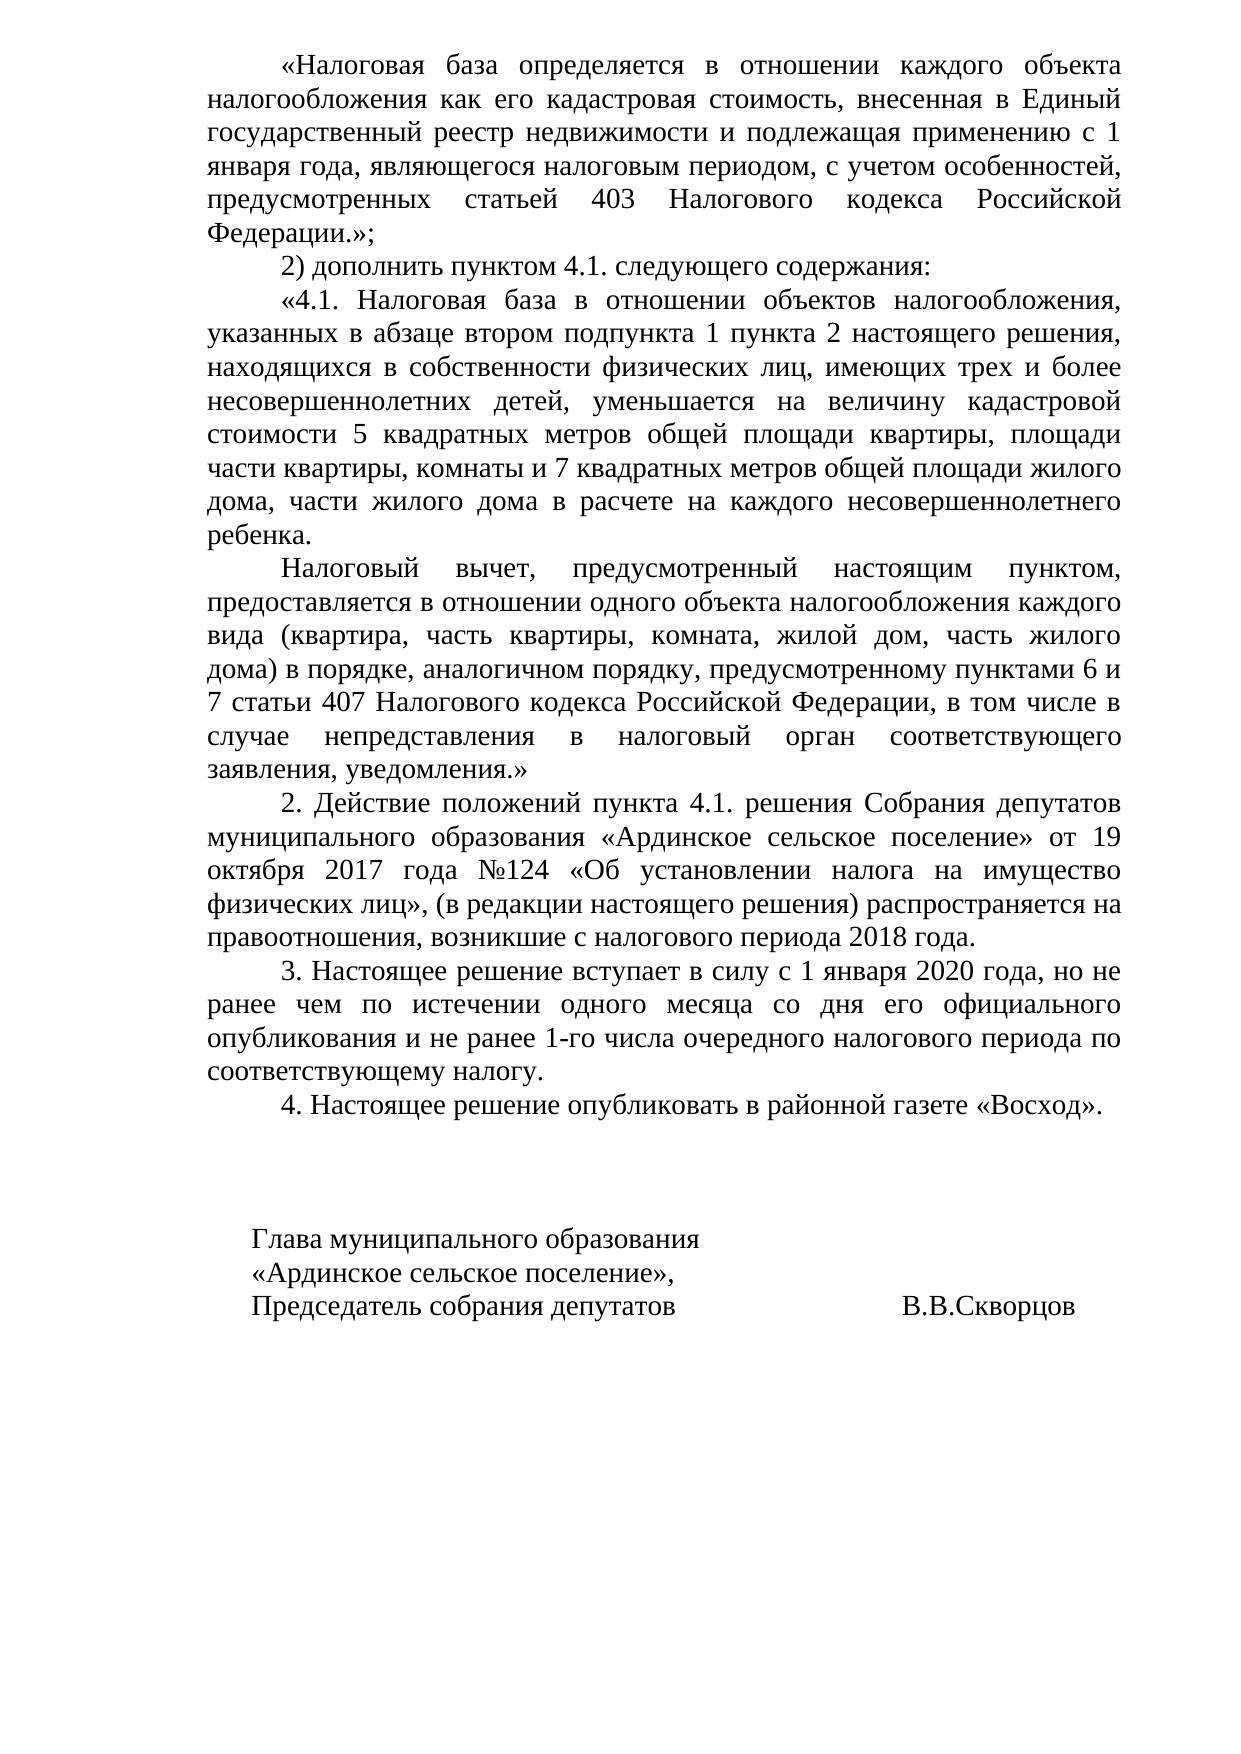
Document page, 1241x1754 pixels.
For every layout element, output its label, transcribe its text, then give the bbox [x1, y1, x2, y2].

text 2. Действие положений пункта 4.1. решения Собрания депутатов муниципального образования «Ардинское сельское поселение» от 19 октября 2017 года №124 «Об установлении налога на имущество физических лиц», (в редакции настоящего решения) распространяется на правоотношения, возникшие с налогового периода 2018 года. [207, 785, 1122, 953]
text Председатель собрания депутатов В.В.Скворцов [207, 1288, 1122, 1322]
text «Ардинское сельское поселение», [207, 1255, 1122, 1288]
text 3. Настоящее решение вступает в силу с 1 января 2020 года, но не ранее чем по истечении одного месяца со дня его официального опубликования и не ранее 1-го числа очередного налогового периода по соответствующему налогу. [207, 953, 1122, 1087]
text Глава муниципального образования [207, 1221, 1122, 1255]
text «4.1. Налоговая база в отношении объектов налогообложения, указанных в абзаце втором подпункта 1 пункта 2 настоящего решения, находящихся в собственности физических лиц, имеющих трех и более несовершеннолетних детей, уменьшается на величину кадастровой стоимости 5 квадратных метров общей площади квартиры, площади части квартиры, комнаты и 7 квадратных метров общей площади жилого дома, части жилого дома в расчете на каждого несовершеннолетнего ребенка. [207, 282, 1122, 550]
text «Налоговая база определяется в отношении каждого объекта налогообложения как его кадастровая стоимость, внесенная в Единый государственный реестр недвижимости и подлежащая применению с 1 января года, являющегося налоговым периодом, с учетом особенностей, предусмотренных статьей 403 Налогового кодекса Российской Федерации.»; [207, 47, 1122, 248]
text Налоговый вычет, предусмотренный настоящим пунктом, предоставляется в отношении одного объекта налогообложения каждого вида (квартира, часть квартиры, комната, жилой дом, часть жилого дома) в порядке, аналогичном порядку, предусмотренному пунктами 6 и 7 статьи 407 Налогового кодекса Российской Федерации, в том числе в случае непредставления в налоговый орган соответствующего заявления, уведомления.» [207, 550, 1122, 785]
text 4. Настоящее решение опубликовать в районной газете «Восход». [207, 1087, 1122, 1121]
text 2) дополнить пунктом 4.1. следующего содержания: [207, 248, 1122, 282]
